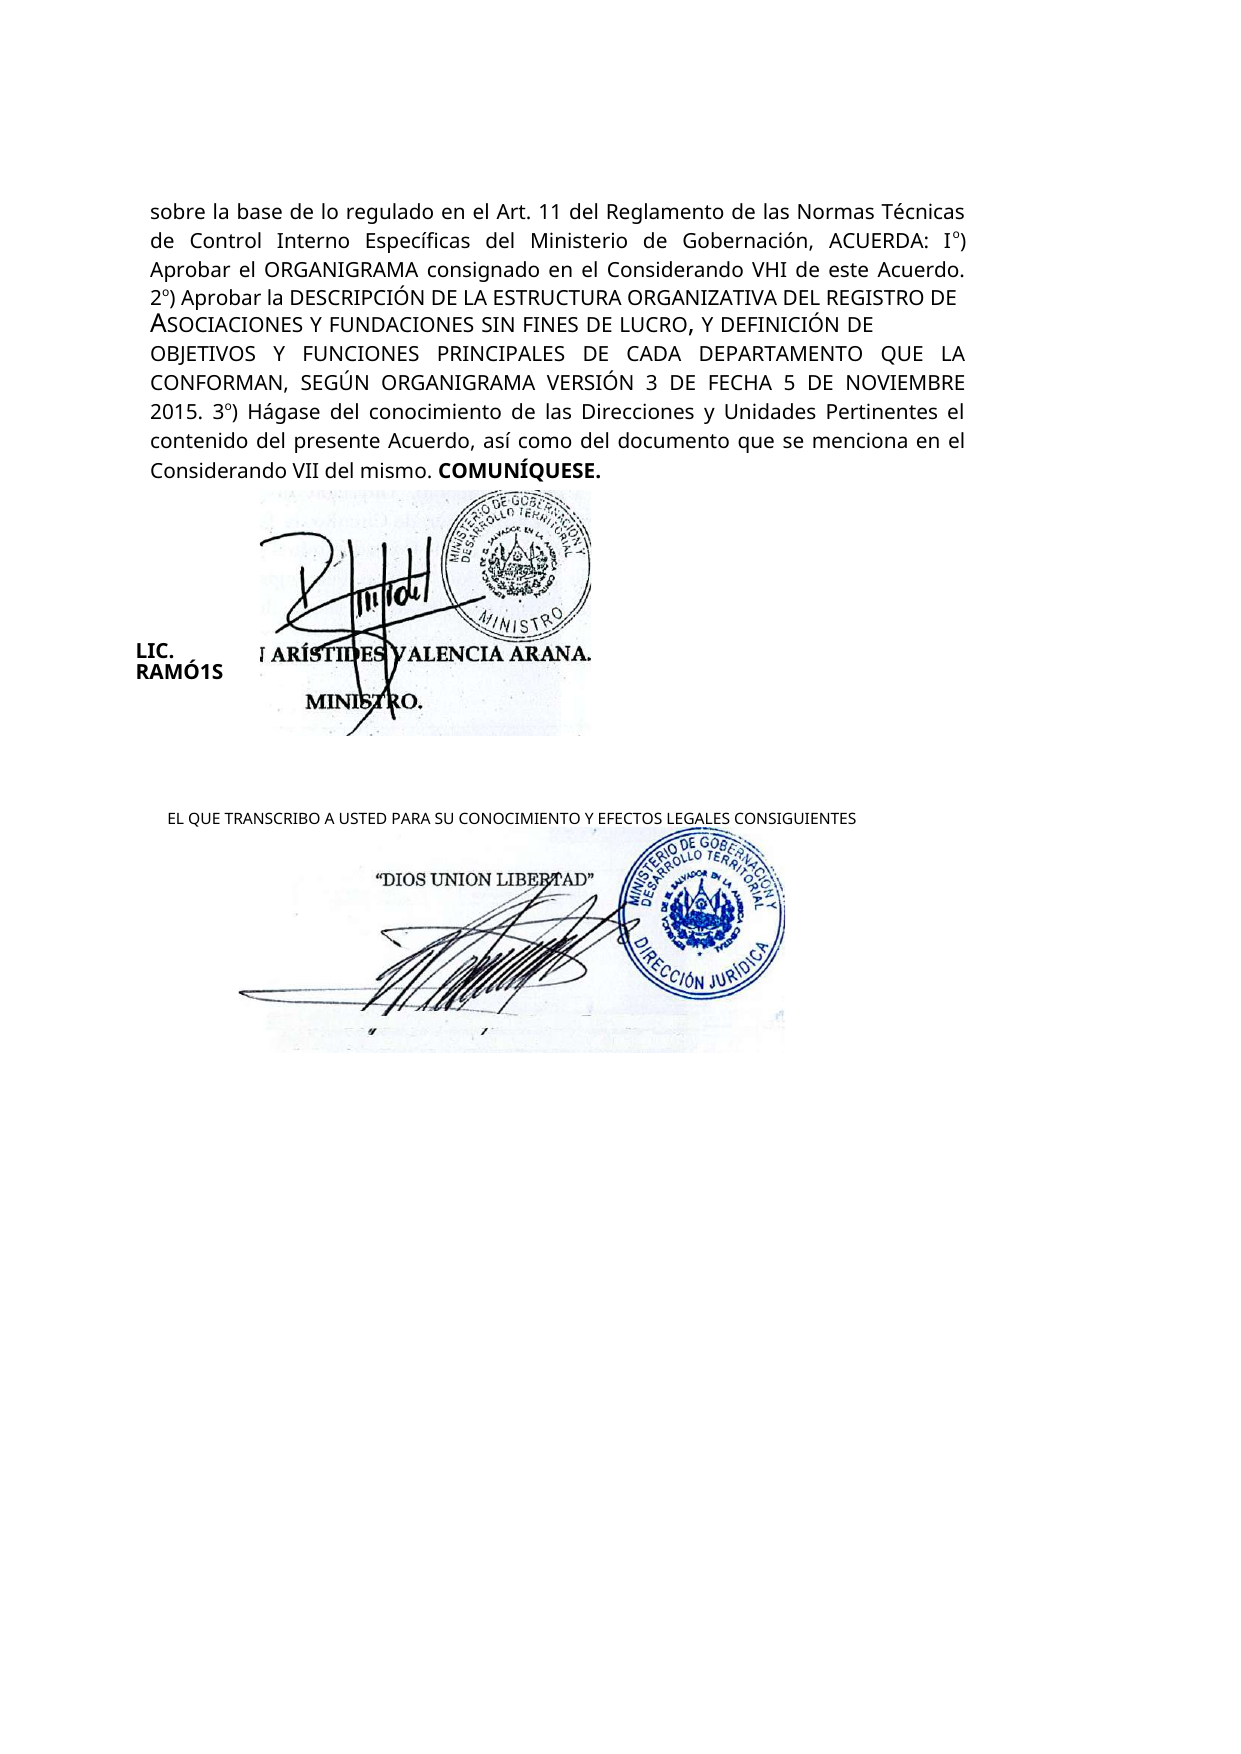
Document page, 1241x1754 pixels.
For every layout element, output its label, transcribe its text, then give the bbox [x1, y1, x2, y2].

text sobre la base de lo regulado en el Art. 11 del Reglamento de las Normas Técnicas de Control Interno Específicas del Ministerio de Gobernación, ACUERDA: Io) Aprobar el ORGANIGRAMA consignado en el Considerando VHI de este Acuerdo. 2o) Aprobar la DESCRIPCIÓN DE LA ESTRUCTURA ORGANIZATIVA DEL REGISTRO DE [150, 196, 966, 312]
picture [259, 490, 592, 736]
picture [238, 827, 786, 1053]
text EL QUE TRANSCRIBO A USTED PARA SU CONOCIMIENTO Y EFECTOS LEGALES CONSIGUIENTES [138, 812, 886, 827]
text Asociaciones y fundaciones sin fines de lucro, y definición de [150, 312, 1076, 338]
text LIC. RAMÓ1S [135, 642, 260, 684]
text OBJETIVOS Y FUNCIONES PRINCIPALES DE CADA DEPARTAMENTO QUE LA CONFORMAN, SEGÚN ORGANIGRAMA VERSIÓN 3 DE FECHA 5 DE NOVIEMBRE 2015. 3o) Hágase del conocimiento de las Direcciones y Unidades Pertinentes el contenido del presente Acuerdo, así como del documento que se menciona en el Considerando VII del mismo. COMUNÍQUESE. [150, 338, 966, 484]
